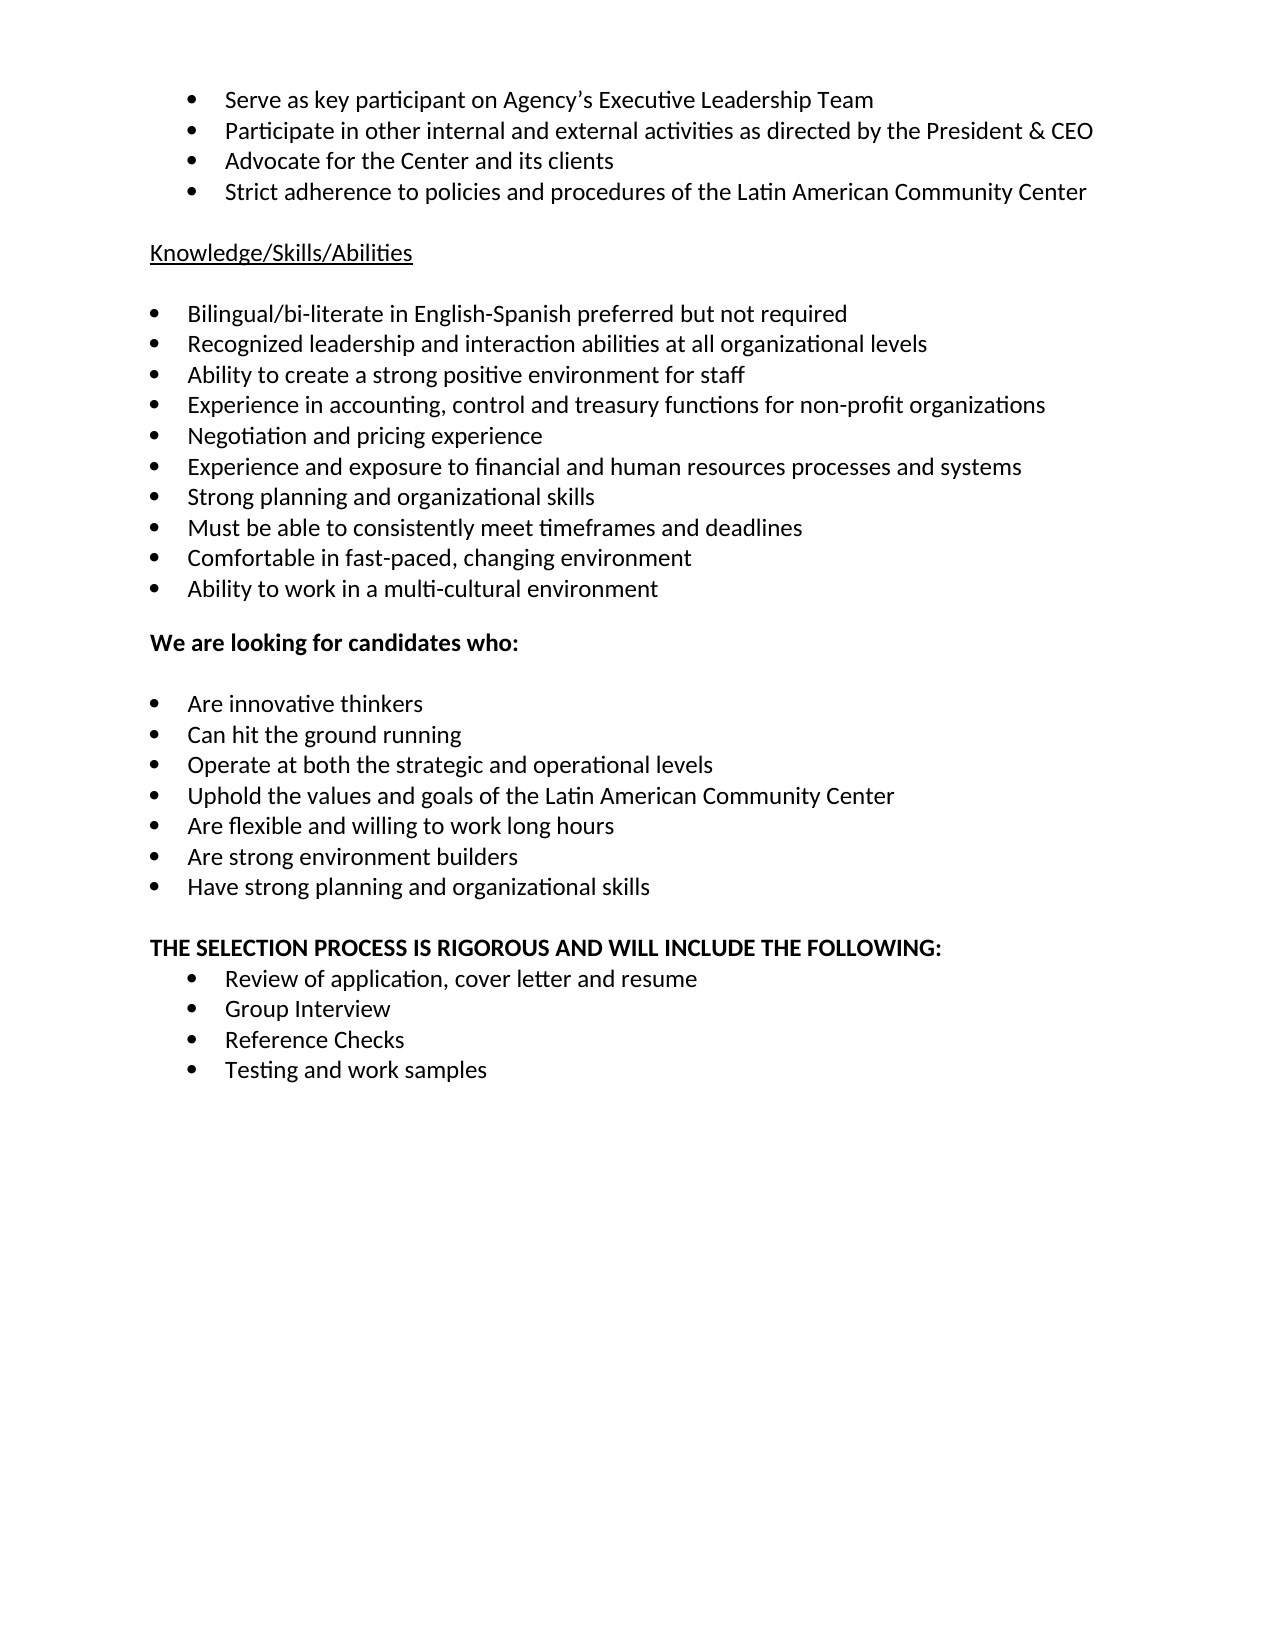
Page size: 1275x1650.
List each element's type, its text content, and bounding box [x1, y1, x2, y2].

list Review of application, cover letter and resume [187, 963, 1125, 993]
list Are innovative thinkers [150, 688, 1125, 719]
list Comfortable in fast-paced, changing environment [150, 542, 1125, 573]
list Are flexible and willing to work long hours [150, 810, 1125, 841]
list Negotiation and pricing experience [150, 420, 1125, 451]
list Experience and exposure to financial and human resources processes and systems [150, 451, 1125, 481]
list Serve as key participant on Agency’s Executive Leadership Team [187, 84, 1125, 115]
list Can hit the ground running [150, 719, 1125, 749]
list Ability to work in a multi-cultural environment [150, 573, 1125, 603]
list Participate in other internal and external activities as directed by the President & CEO [187, 115, 1125, 145]
list Reference Checks [187, 1024, 1125, 1054]
list Advocate for the Center and its clients [187, 145, 1125, 176]
text We are looking for candidates who: [150, 627, 1125, 658]
list Experience in accounting, control and treasury functions for non-profit organizations [150, 389, 1125, 420]
list Must be able to consistently meet timeframes and deadlines [150, 512, 1125, 542]
list Operate at both the strategic and operational levels [150, 749, 1125, 780]
list Bilingual/bi-literate in English-Spanish preferred but not required [150, 298, 1125, 328]
text THE SELECTION PROCESS IS RIGOROUS AND WILL INCLUDE THE FOLLOWING: [150, 932, 1125, 963]
subtitle Knowledge/Skills/Abilities [150, 237, 1125, 267]
list Strong planning and organizational skills [150, 481, 1125, 512]
list Group Interview [187, 993, 1125, 1024]
list Testing and work samples [187, 1054, 1125, 1085]
list Recognized leadership and interaction abilities at all organizational levels [150, 328, 1125, 359]
list Ability to create a strong positive environment for staff [150, 359, 1125, 389]
list Uphold the values and goals of the Latin American Community Center [150, 780, 1125, 810]
list Are strong environment builders [150, 841, 1125, 871]
list Strict adherence to policies and procedures of the Latin American Community Center [187, 176, 1125, 206]
list Have strong planning and organizational skills [150, 871, 1125, 902]
